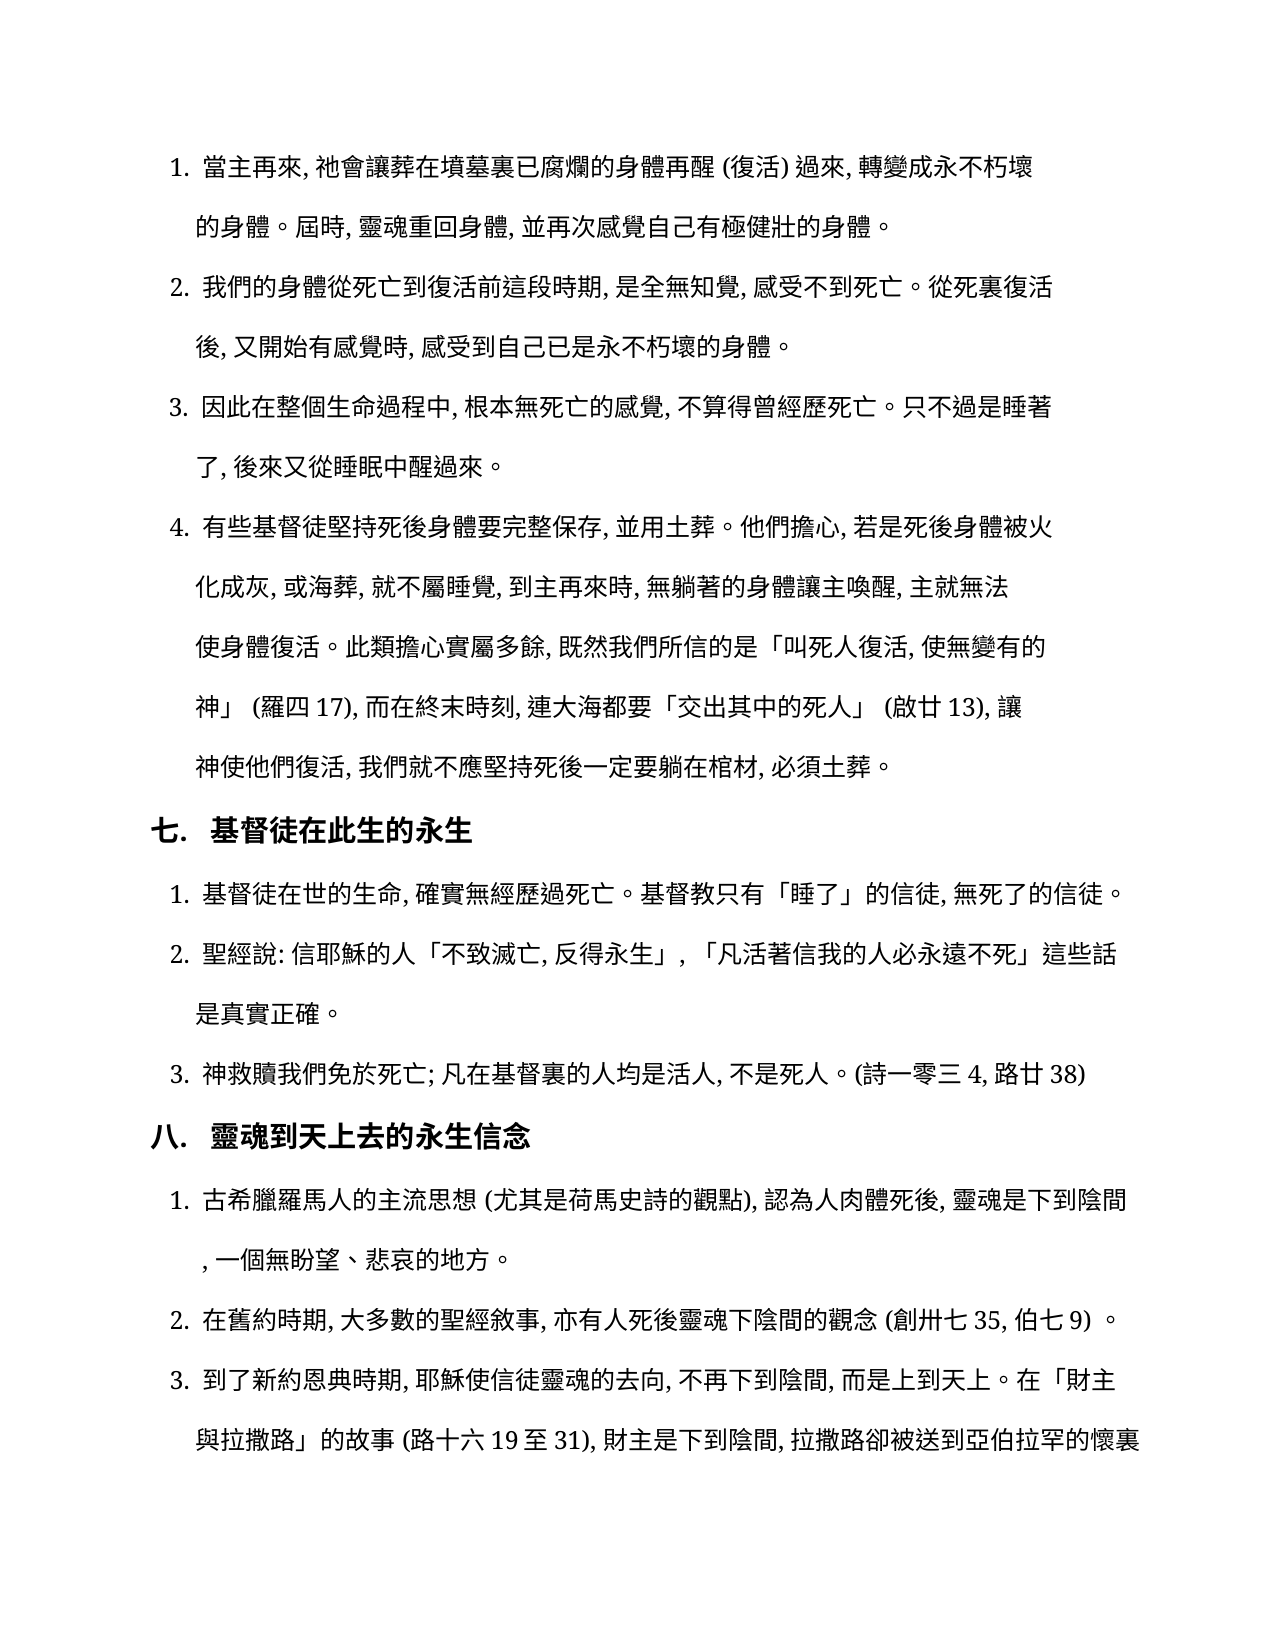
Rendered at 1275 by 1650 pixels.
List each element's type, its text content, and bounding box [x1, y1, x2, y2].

text 1. 古希臘羅馬人的主流思想 (尤其是荷馬史詩的觀點), 認為人肉體死後, 靈魂是下到陰間 [150, 1183, 1202, 1217]
text 3. 到了新約恩典時期, 耶穌使信徒靈魂的去向, 不再下到陰間, 而是上到天上。在「財主 [150, 1363, 1202, 1397]
text 神使他們復活, 我們就不應堅持死後一定要躺在棺材, 必須土葬。 [150, 750, 1125, 784]
text 1. 當主再來, 祂會讓葬在墳墓裏已腐爛的身體再醒 (復活) 過來, 轉變成永不朽壞 [150, 150, 1125, 184]
text 的身體。屆時, 靈魂重回身體, 並再次感覺自己有極健壯的身體。 [150, 210, 1125, 244]
text , 一個無盼望、悲哀的地方。 [150, 1243, 1202, 1277]
text 與拉撒路」的故事 (路十六19至31), 財主是下到陰間, 拉撒路卻被送到亞伯拉罕的懷裏 [150, 1423, 1202, 1457]
text 是真實正確。 [150, 996, 1125, 1031]
text 了, 後來又從睡眠中醒過來。 [150, 450, 1125, 484]
text 神」 (羅四17), 而在終末時刻, 連大海都要「交出其中的死人」 (啟廿13), 讓 [150, 690, 1125, 724]
text 3. 因此在整個生命過程中, 根本無死亡的感覺, 不算得曾經歷死亡。只不過是睡著 [150, 390, 1125, 424]
text 3. 神救贖我們免於死亡; 凡在基督裏的人均是活人, 不是死人。(詩一零三4, 路廿38) [150, 1056, 1202, 1091]
text 2. 在舊約時期, 大多數的聖經敘事, 亦有人死後靈魂下陰間的觀念 (創卅七35, 伯七9) 。 [150, 1303, 1202, 1337]
text 後, 又開始有感覺時, 感受到自己已是永不朽壞的身體。 [150, 330, 1125, 364]
text 1. 基督徒在世的生命, 確實無經歷過死亡。基督教只有「睡了」的信徒, 無死了的信徒。 [150, 876, 1202, 911]
text 4. 有些基督徒堅持死後身體要完整保存, 並用土葬。他們擔心, 若是死後身體被火 [150, 510, 1125, 544]
text 使身體復活。此類擔心實屬多餘, 既然我們所信的是「叫死人復活, 使無變有的 [150, 630, 1125, 664]
text 化成灰, 或海葬, 就不屬睡覺, 到主再來時, 無躺著的身體讓主喚醒, 主就無法 [150, 570, 1125, 604]
text 2. 聖經說: 信耶穌的人「不致滅亡, 反得永生」, 「凡活著信我的人必永遠不死」這些話 [150, 936, 1202, 971]
text 八. 靈魂到天上去的永生信念 [150, 1116, 1125, 1156]
text 2. 我們的身體從死亡到復活前這段時期, 是全無知覺, 感受不到死亡。從死裏復活 [150, 270, 1125, 304]
text 七. 基督徒在此生的永生 [150, 810, 1125, 850]
